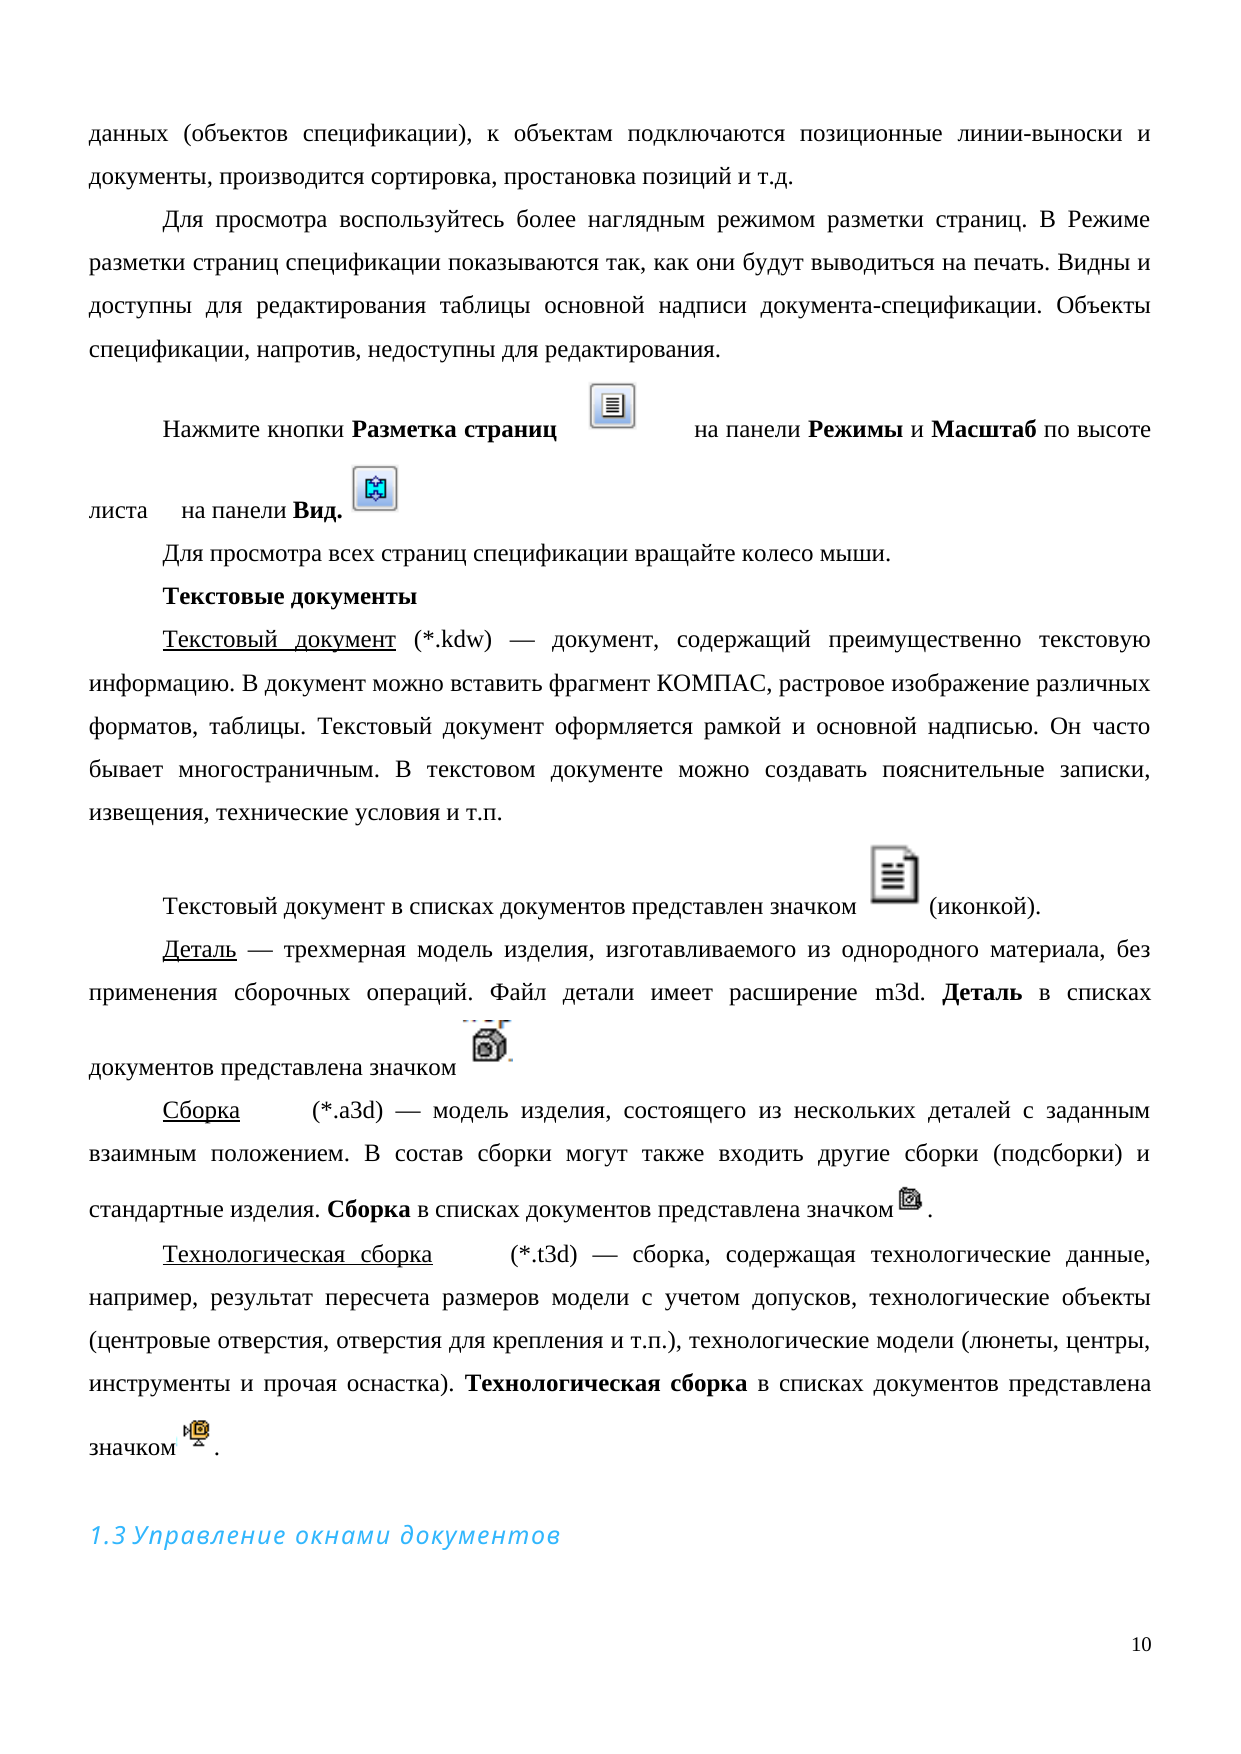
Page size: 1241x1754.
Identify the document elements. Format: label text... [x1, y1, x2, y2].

picture [176, 1411, 214, 1456]
text Текстовый документ в списках документов представлен значком (иконкой). [89, 840, 1152, 920]
text Деталь — трехмерная модель изделия, изготавливаемого из однородного материала, без применения сборочных операций. Файл детали имеет расширение m3d. Деталь в списках документов представлена значком [89, 934, 1152, 1081]
text Нажмите кнопки Разметка страниц~ ~на панели Режимы и Масштаб по высоте листа~ ~на панели Вид. [89, 377, 1152, 524]
text Для просмотра всех страниц спецификации вращайте колесо мыши. [89, 538, 1152, 567]
picture [342, 457, 407, 519]
text Для просмотра воспользуйтесь более наглядным режимом разметки страниц. В Режиме разметки страниц спецификации показываются так, как они будут выводиться на печать. Видны и доступны для редактирования таблицы основной надписи документа-спецификации. Объекты спецификации, напротив, недоступны для редактирования. [89, 204, 1152, 362]
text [89, 118, 1152, 190]
picture [585, 376, 645, 438]
picture [869, 840, 923, 915]
text Сборка (*.a3d) — модель изделия, состоящего из нескольких деталей с заданным взаимным положением. В состав сборки могут также входить другие сборки (подсборки) и стандартные изделия. Сборка в списках документов представлена значком. [89, 1095, 1152, 1223]
text Текстовые документы [89, 581, 1152, 610]
picture [462, 1020, 513, 1076]
picture [893, 1181, 927, 1218]
subtitle Управление окнами документов [89, 1518, 1152, 1552]
text Технологическая сборка (*.t3d) — сборка, содержащая технологические данные, например, результат пересчета размеров модели с учетом допусков, технологические объекты (центровые отверстия, отверстия для крепления и т.п.), технологические модели (люнеты, центры, инструменты и прочая оснастка). Технологическая сборка в списках документов представлена значком. [89, 1237, 1152, 1461]
text Текстовый документ (*.kdw) — документ, содержащий преимущественно текстовую информацию. В документ можно вставить фрагмент КОМПАС, растровое изображение различных форматов, таблицы. Текстовый документ оформляется рамкой и основной надписью. Он часто бывает многостраничным. В текстовом документе можно создавать пояснительные записки, извещения, технические условия и т.п. [89, 624, 1152, 826]
